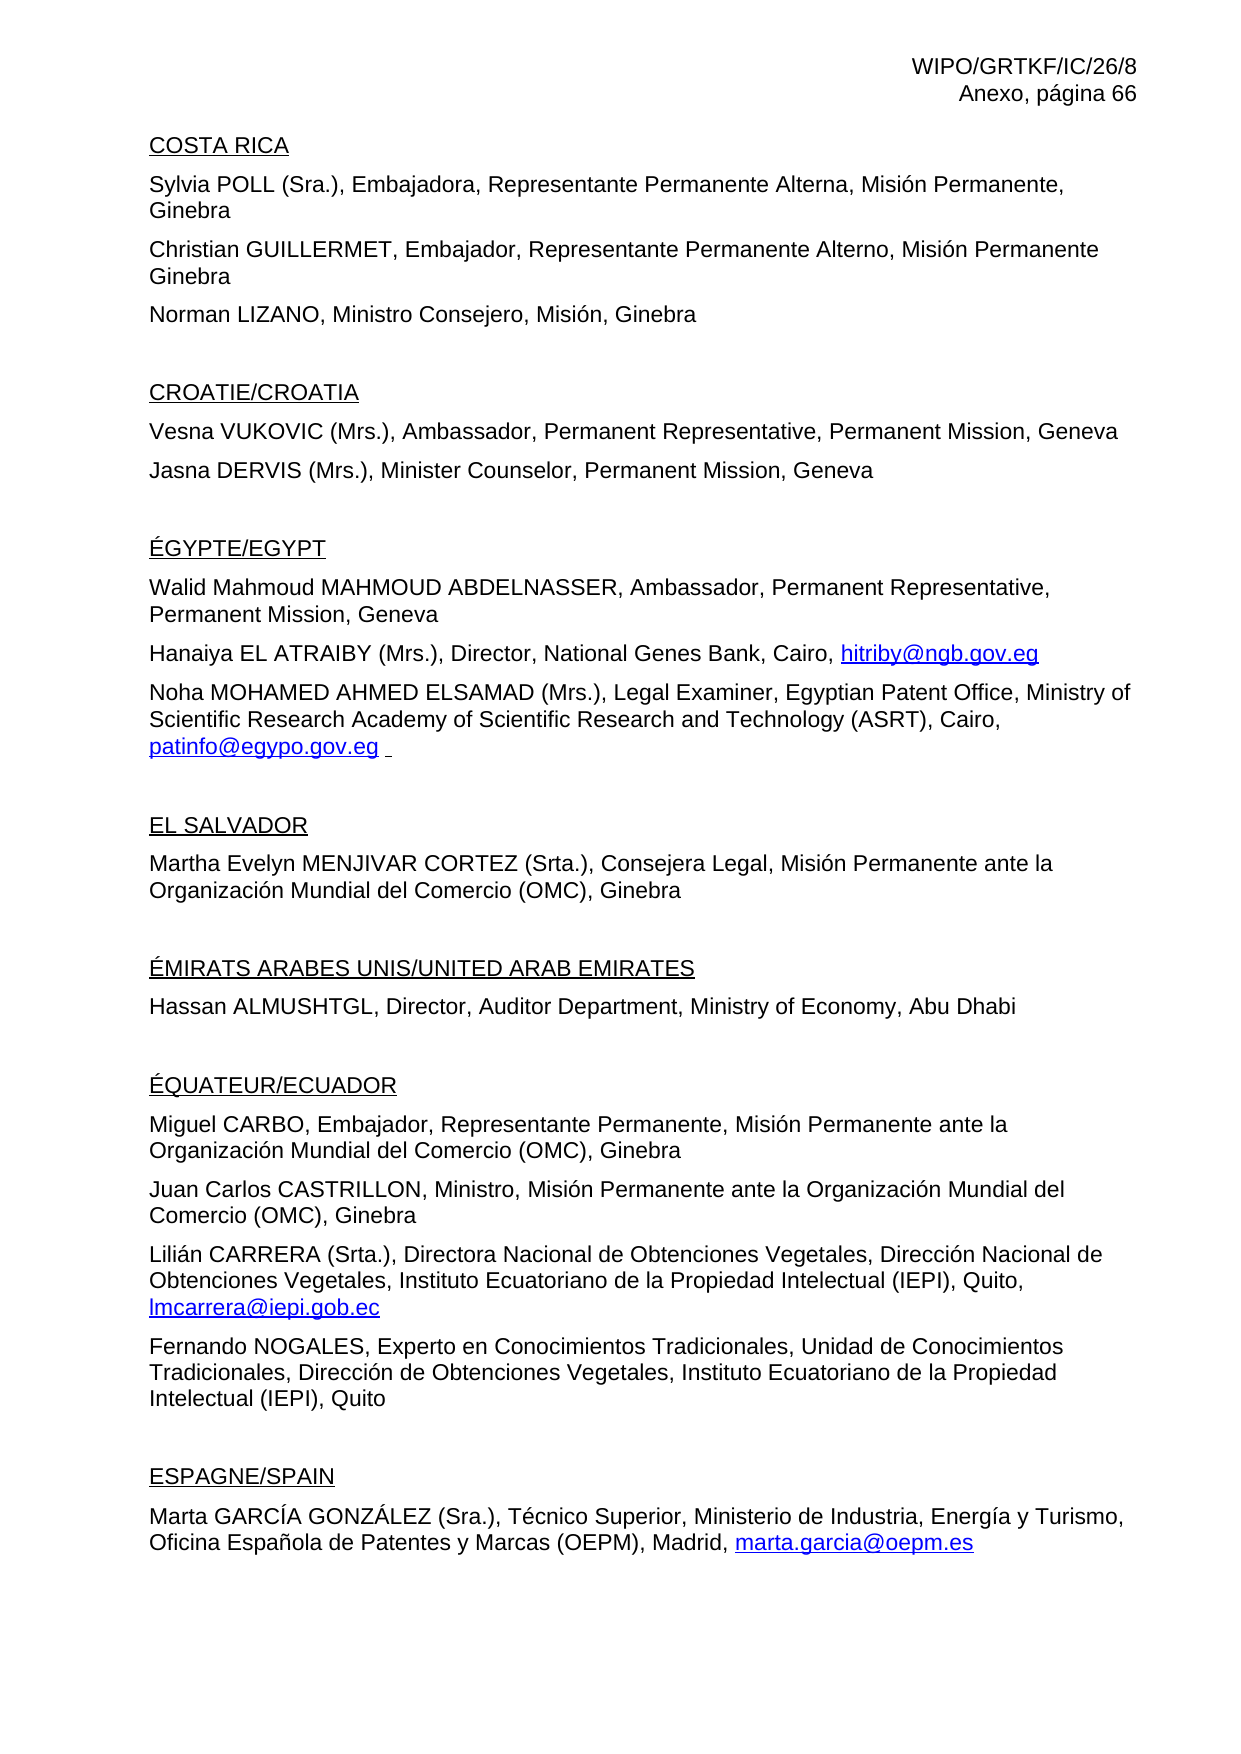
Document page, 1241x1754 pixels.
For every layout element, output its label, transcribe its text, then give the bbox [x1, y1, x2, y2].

text Jasna DERVIS (Mrs.), Minister Counselor, Permanent Mission, Geneva [149, 457, 1137, 483]
text Noha MOHAMED AHMED ELSAMAD (Mrs.), Legal Examiner, Egyptian Patent Office, Ministry of Scientific Research Academy of Scientific Research and Technology (ASRT), Cairo, patinfo@egypo.gov.eg [149, 679, 1137, 760]
text Norman LIZANO, Ministro Consejero, Misión, Ginebra [149, 301, 1137, 328]
text Christian GUILLERMET, Embajador, Representante Permanente Alterno, Misión Permanente Ginebra [149, 236, 1137, 289]
text Juan Carlos CASTRILLON, Ministro, Misión Permanente ante la Organización Mundial del Comercio (OMC), Ginebra [149, 1176, 1137, 1228]
text ÉMIRATS ARABES UNIS/UNITED ARAB EMIRATES [149, 954, 1137, 981]
text Marta GARCÍA GONZÁLEZ (Sra.), Técnico Superior, Ministerio de Industria, Energía y Turismo, Oficina Española de Patentes y Marcas (OEPM), Madrid, marta.garcia@oepm.es [149, 1503, 1137, 1555]
text Sylvia POLL (Sra.), Embajadora, Representante Permanente Alterna, Misión Permanente, Ginebra [149, 171, 1137, 224]
text Hassan ALMUSHTGL, Director, Auditor Department, Ministry of Economy, Abu Dhabi [149, 993, 1137, 1020]
text Miguel CARBO, Embajador, Representante Permanente, Misión Permanente ante la Organización Mundial del Comercio (OMC), Ginebra [149, 1111, 1137, 1163]
text COSTA RICA [149, 132, 1137, 158]
text EL SALVADOR [149, 812, 1137, 838]
text ÉQUATEUR/ECUADOR [149, 1072, 1137, 1098]
text Walid Mahmoud MAHMOUD ABDELNASSER, Ambassador, Permanent Representative, Permanent Mission, Geneva [149, 574, 1137, 627]
text ÉGYPTE/EGYPT [149, 534, 1137, 562]
text ESPAGNE/SPAIN [149, 1463, 1137, 1490]
text Martha Evelyn MENJIVAR CORTEZ (Srta.), Consejera Legal, Misión Permanente ante la Organización Mundial del Comercio (OMC), Ginebra [149, 850, 1137, 903]
text Lilián CARRERA (Srta.), Directora Nacional de Obtenciones Vegetales, Dirección Nacional de Obtenciones Vegetales, Instituto Ecuatoriano de la Propiedad Intelectual (IEPI), Quito, lmcarrera@iepi.gob.ec [149, 1241, 1137, 1320]
text Vesna VUKOVIC (Mrs.), Ambassador, Permanent Representative, Permanent Mission, Geneva [149, 418, 1137, 444]
text Fernando NOGALES, Experto en Conocimientos Tradicionales, Unidad de Conocimientos Tradicionales, Dirección de Obtenciones Vegetales, Instituto Ecuatoriano de la Propiedad Intelectual (IEPI), Quito [149, 1333, 1137, 1412]
text CROATIE/CROATIA [149, 379, 1137, 406]
text Hanaiya EL ATRAIBY (Mrs.), Director, National Genes Bank, Cairo, hitriby@ngb.gov.eg [149, 639, 1137, 666]
